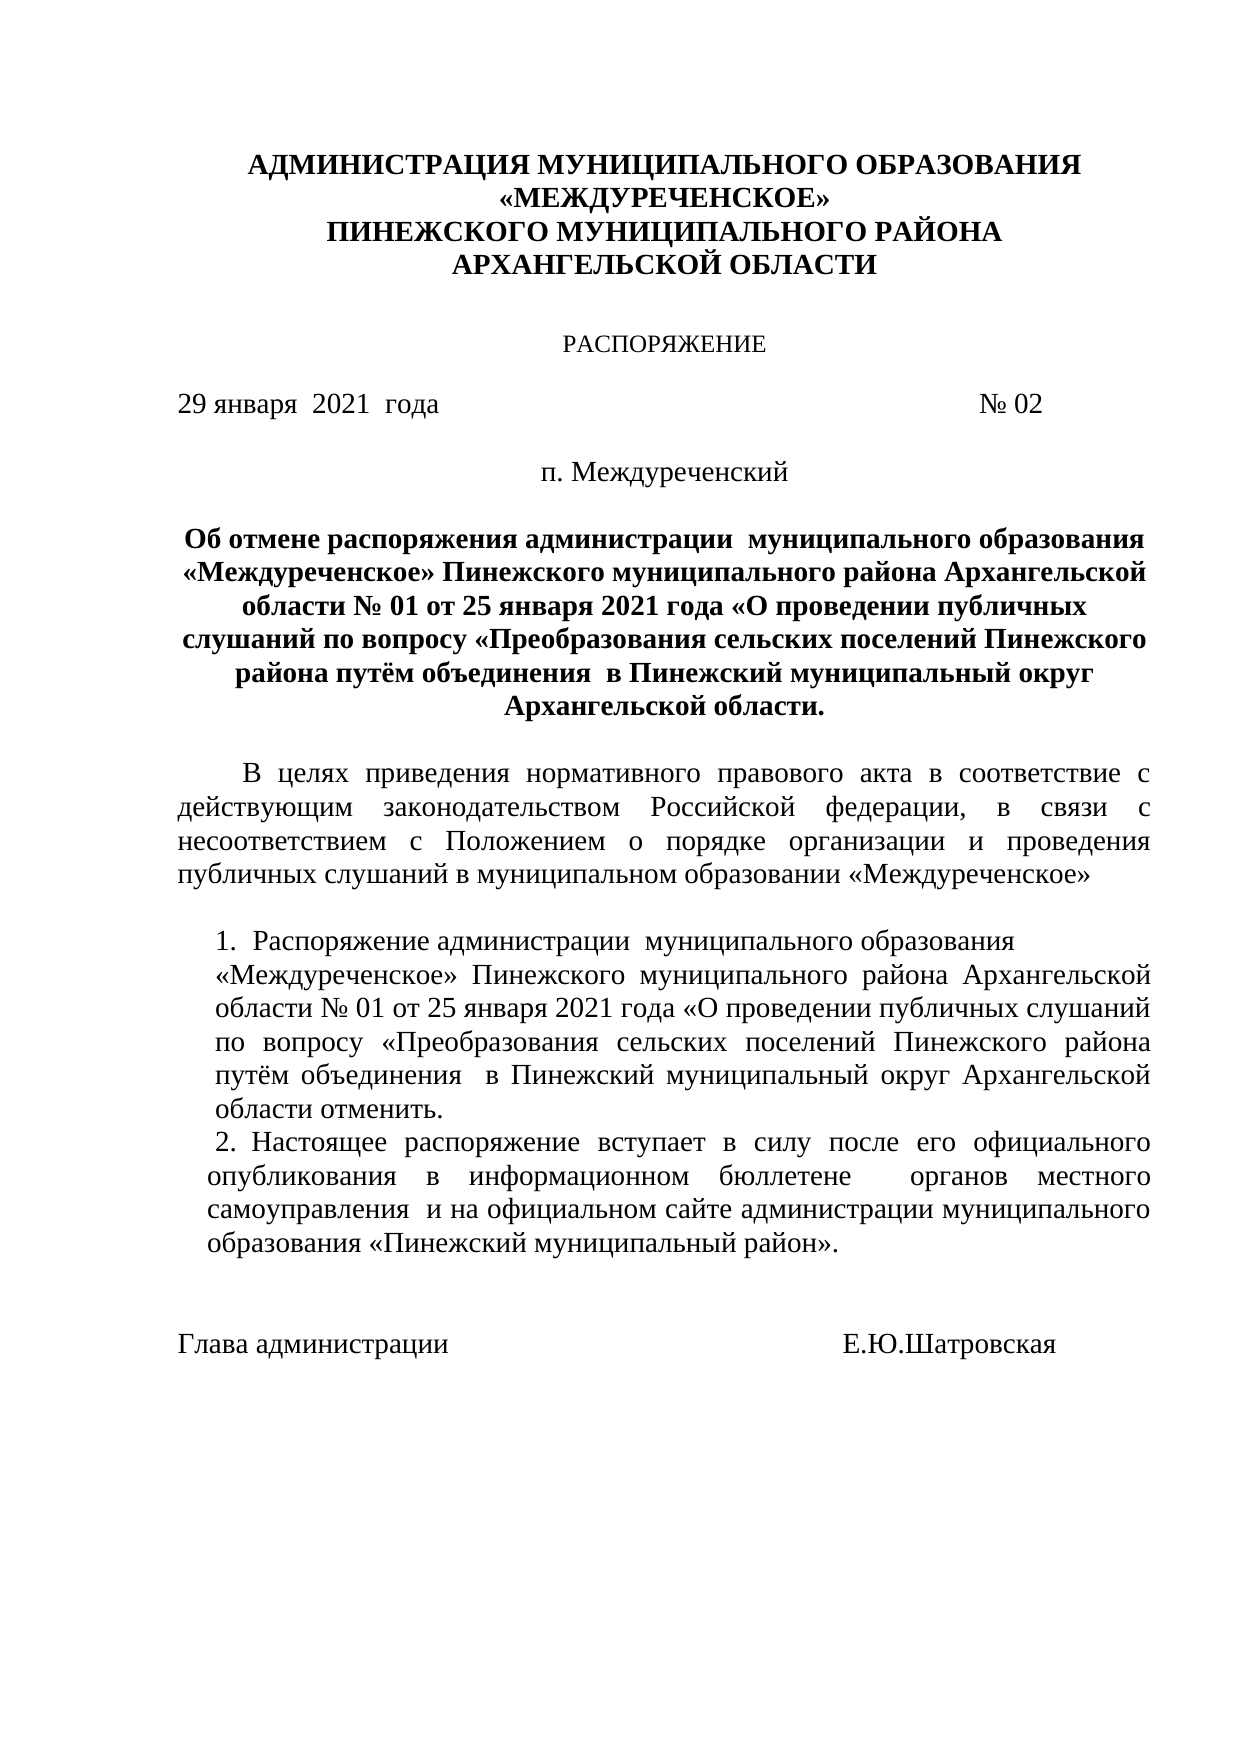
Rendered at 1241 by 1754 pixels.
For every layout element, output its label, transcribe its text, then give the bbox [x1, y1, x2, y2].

text «Междуреченское» Пинежского муниципального района Архангельской области № 01 от 25 января 2021 года «О проведении публичных слушаний по вопросу «Преобразования сельских поселений Пинежского района путём объединения в Пинежский муниципальный округ Архангельской области отменить. [215, 957, 1152, 1124]
text РАСПОРЯЖЕНИЕ [177, 329, 1152, 358]
text В целях приведения нормативного правового акта в соответствие с действующим законодательством Российской федерации, в связи с несоответствием с Положением о порядке организации и проведения публичных слушаний в муниципальном образовании «Междуреченское» [177, 756, 1152, 890]
text ПИНЕЖСКОГО МУНИЦИПАЛЬНОГО РАЙОНА [177, 214, 1152, 247]
list Настоящее распоряжение вступает в силу после его официального опубликования в информационном бюллетене органов местного самоуправления и на официальном сайте администрации муниципального образования «Пинежский муниципальный район». [207, 1124, 1152, 1259]
text Глава администрации Е.Ю.Шатровская [177, 1326, 1152, 1359]
text АРХАНГЕЛЬСКОЙ ОБЛАСТИ [177, 247, 1152, 281]
text п. Междуреченский [177, 454, 1152, 487]
text Об отмене распоряжения администрации муниципального образования «Междуреченское» Пинежского муниципального района Архангельской области № 01 от 25 января 2021 года «О проведении публичных слушаний по вопросу «Преобразования сельских поселений Пинежского района путём объединения в Пинежский муниципальный округ Архангельской области. [177, 521, 1152, 722]
text АДМИНИСТРАЦИЯ МУНИЦИПАЛЬНОГО ОБРАЗОВАНИЯ «МЕЖДУРЕЧЕНСКОЕ» [177, 147, 1152, 214]
list Распоряжение администрации муниципального образования [215, 923, 1152, 957]
text 29 января 2021 года № 02 [177, 387, 1152, 420]
